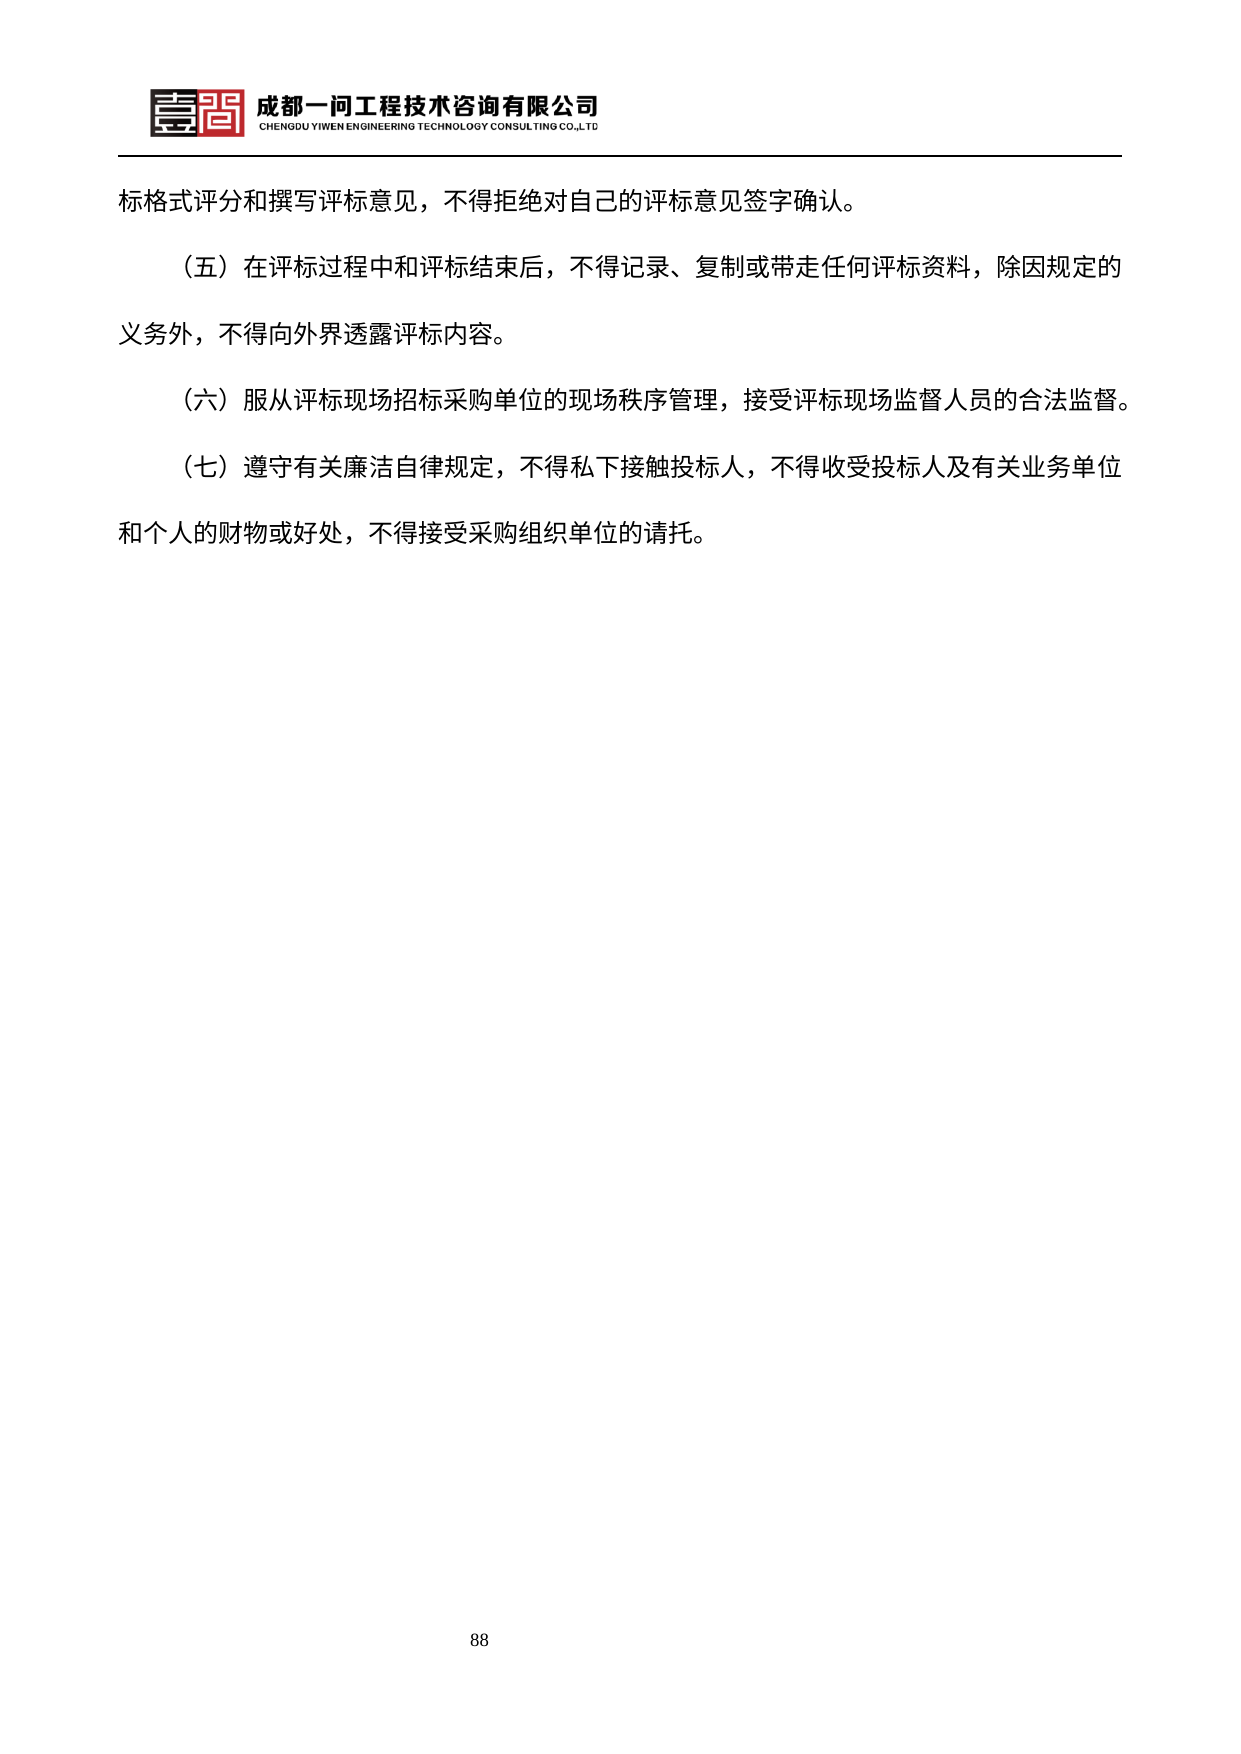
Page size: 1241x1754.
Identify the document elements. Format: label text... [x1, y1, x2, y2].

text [118, 166, 1122, 232]
text （六）服从评标现场招标采购单位的现场秩序管理，接受评标现场监督人员的合法监督。 [118, 365, 1122, 432]
text （七）遵守有关廉洁自律规定，不得私下接触投标人，不得收受投标人及有关业务单位和个人的财物或好处，不得接受采购组织单位的请托。 [118, 432, 1122, 565]
picture [150, 89, 598, 137]
text （五）在评标过程中和评标结束后，不得记录、复制或带走任何评标资料，除因规定的义务外，不得向外界透露评标内容。 [118, 232, 1122, 365]
